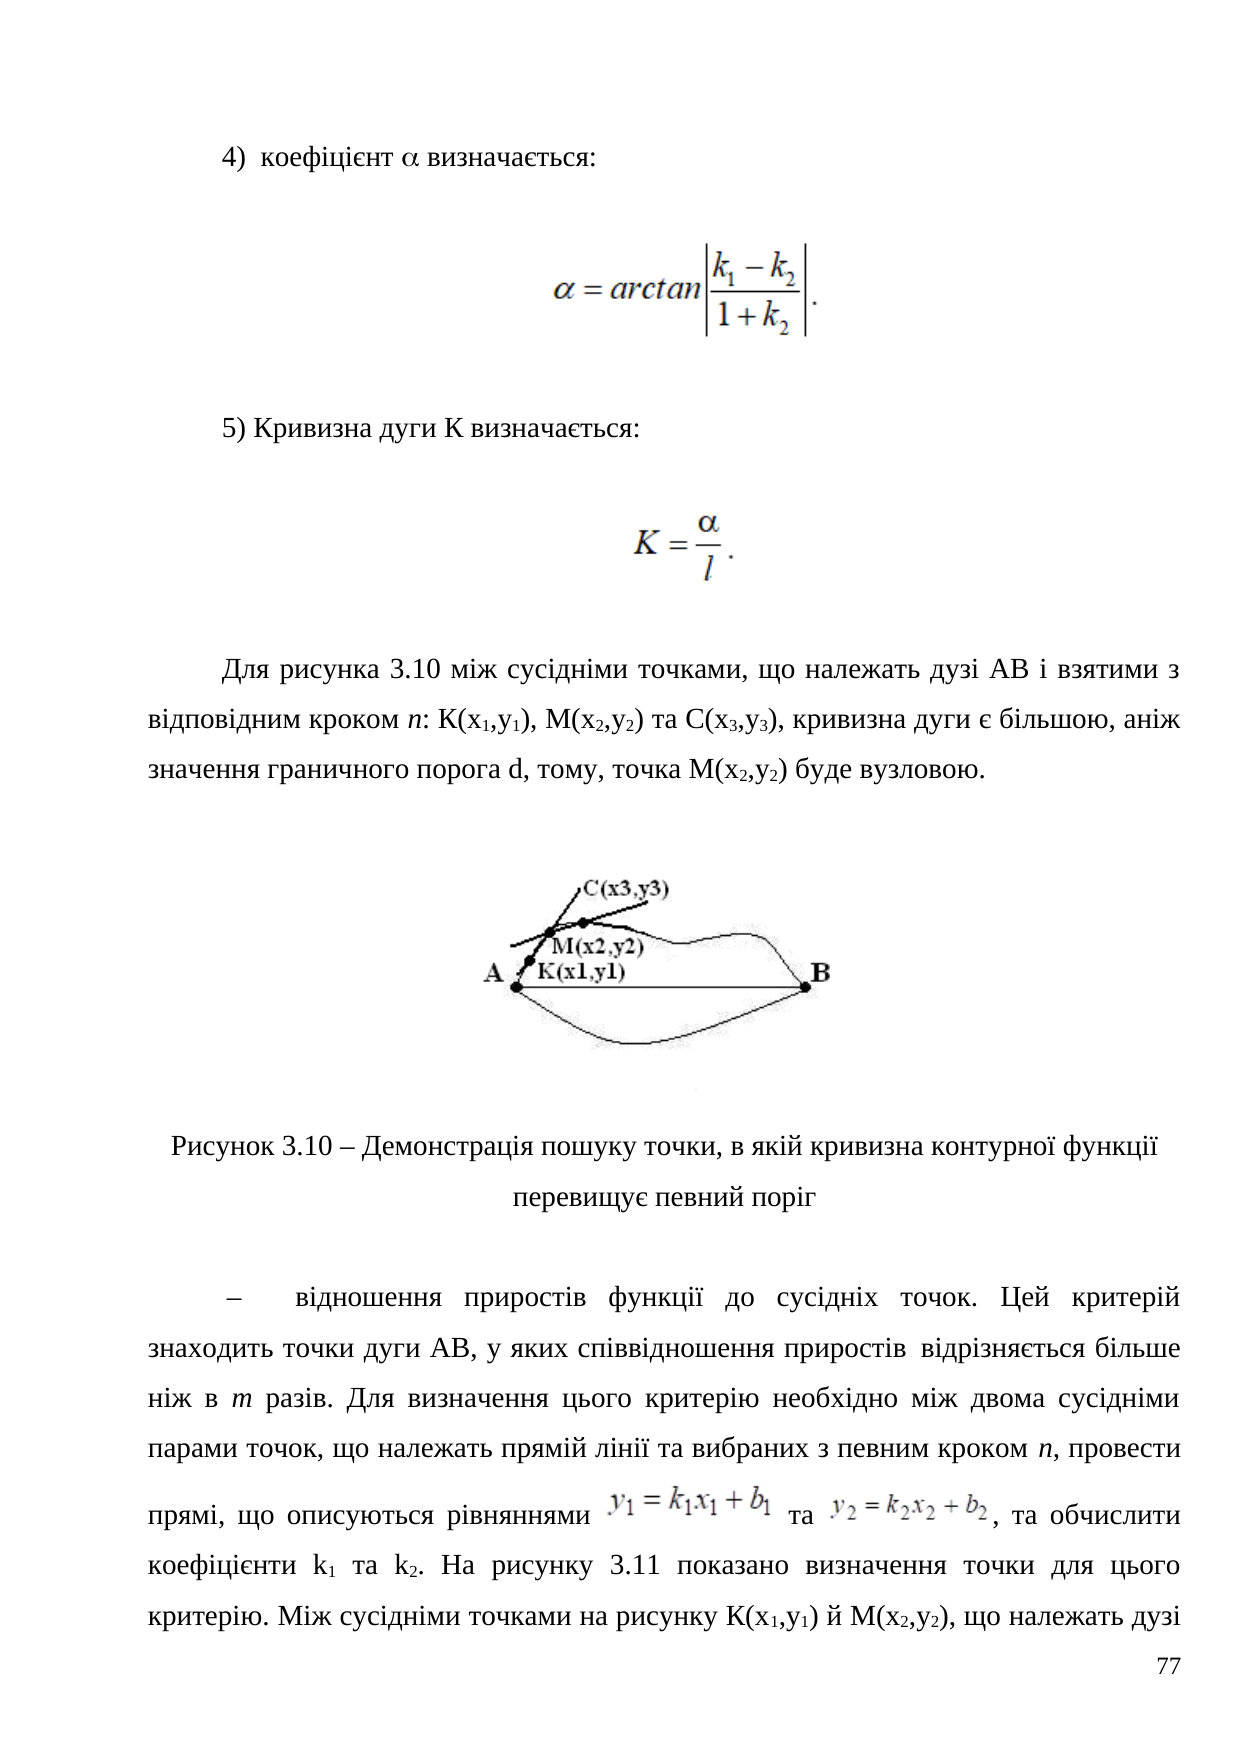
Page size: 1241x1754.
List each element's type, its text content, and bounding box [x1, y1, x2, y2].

picture [551, 239, 819, 343]
text Для рисунка 3.10 між сусідніми точками, що належать дузі AB і взятими з відповідним кроком п: К(х1,у1), М(х2,у2) та С(х3,у3), кривизна дуги є більшою, аніж значення граничного порога d, тому, точка М(х2,у2) буде вузловою. [148, 651, 1181, 785]
picture [477, 852, 852, 1112]
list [148, 1279, 1181, 1631]
text 5) Кривизна дуги К визначається: [148, 410, 1181, 443]
text Рисунок 3.10 – Демонстрація пошуку точки, в якій кривизна контурної функції перевищує певний поріг [148, 1128, 1181, 1212]
text 4) коефіцієнт визначається: [148, 139, 1181, 173]
picture [633, 510, 737, 584]
picture [603, 1480, 776, 1525]
